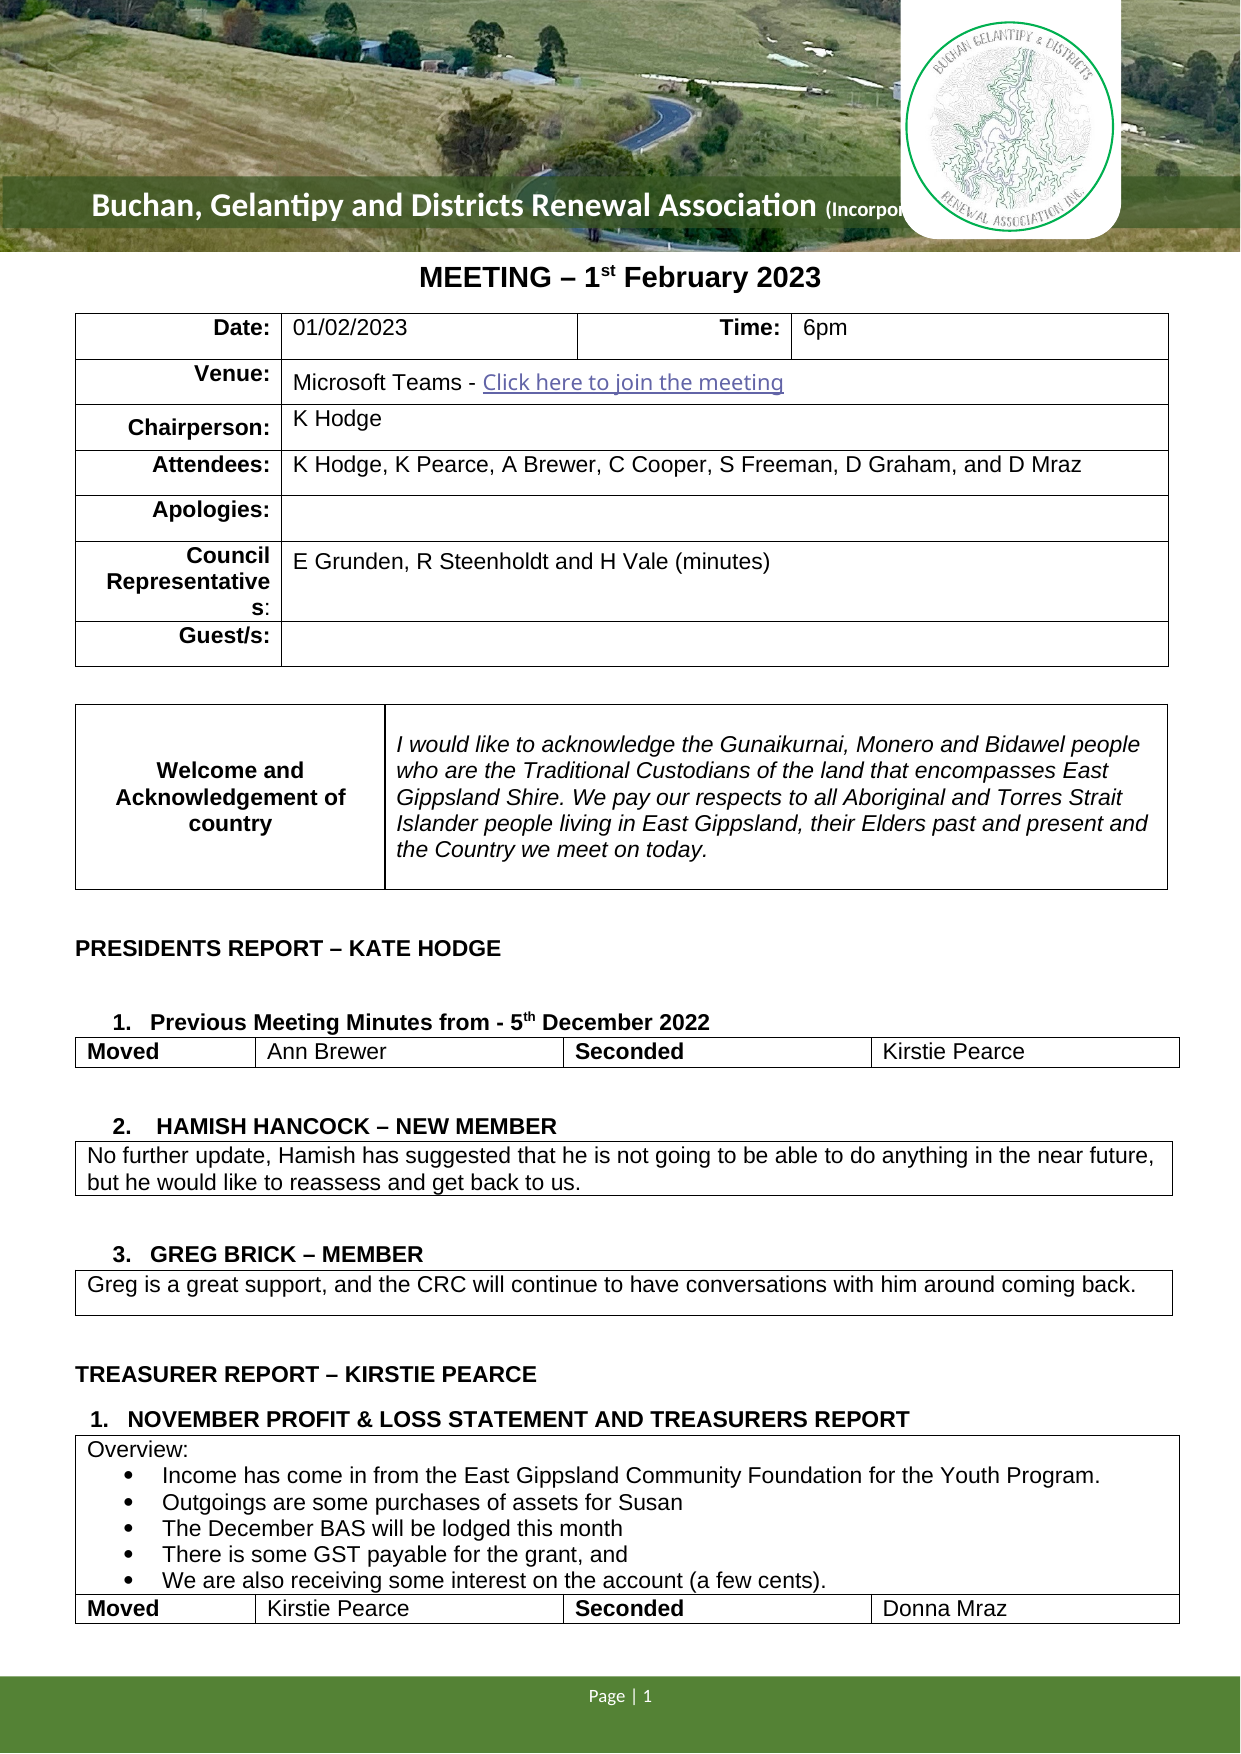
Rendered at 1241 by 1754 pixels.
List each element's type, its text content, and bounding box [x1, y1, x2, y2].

table_cell Microsoft Teams - Click here to join the meeting [282, 360, 1168, 404]
text MEETING – 1st February 2023 [75, 260, 1165, 294]
picture [1122, 0, 1241, 176]
table_cell Venue: [76, 360, 281, 404]
table_header Welcome and Acknowledgement of country [76, 705, 384, 889]
table_header 01/02/2023 [282, 314, 577, 358]
picture [1038, 189, 1095, 229]
table_cell K Hodge, K Pearce, A Brewer, C Cooper, S Freeman, D Graham, and D Mraz [282, 451, 1168, 495]
table_cell Seconded [564, 1595, 871, 1623]
table_header Date: [76, 314, 281, 358]
text TREASURER REPORT – KIRSTIE PEARCE [75, 1361, 1165, 1387]
table_cell Chairperson: [76, 405, 281, 449]
list Previous Meeting Minutes from - 5th December 2022 [112, 1009, 1165, 1035]
list NOVEMBER PROFIT & LOSS STATEMENT AND TREASURERS REPORT [90, 1406, 1165, 1433]
text PRESIDENTS REPORT – KATE HODGE [75, 935, 1165, 961]
table_cell Donna Mraz [872, 1595, 1179, 1623]
table_header 6pm [792, 314, 1168, 358]
table_header No further update, Hamish has suggested that he is not going to be able to do anything in the near future, but he would like to reassess and get back to us. [76, 1142, 1172, 1195]
picture [1041, 25, 1095, 64]
list GREG BRICK – MEMBER [112, 1241, 1165, 1267]
picture [925, 25, 979, 63]
table_cell Council Representatives: [76, 542, 281, 621]
picture [925, 25, 1095, 229]
table_cell Attendees: [76, 451, 281, 495]
table_cell Apologies: [76, 496, 281, 541]
table_header Overview: Income has come in from the East Gippsland Community Foundation for the Youth Program. Outgoings are some purchases of assets for Susan The December BAS will be lodged this month There is some GST payable for the grant, and We are also receiving some interest on the account (a few cents). [76, 1436, 1179, 1594]
table_header Time: [578, 314, 791, 358]
table_cell [282, 622, 1168, 666]
table_header Moved [76, 1038, 255, 1067]
picture [925, 190, 982, 229]
table_cell Kirstie Pearce [256, 1595, 563, 1623]
table_cell Moved [76, 1595, 255, 1623]
table_header I would like to acknowledge the Gunaikurnai, Monero and Bidawel people who are the Traditional Custodians of the land that encompasses East Gippsland Shire. We pay our respects to all Aboriginal and Torres Strait Islander people living in East Gippsland, their Elders past and present and the Country we meet on today. [386, 705, 1167, 889]
picture [0, 0, 1241, 252]
list HAMISH HANCOCK – NEW MEMBER [112, 1113, 1165, 1139]
table_cell E Grunden, R Steenholdt and H Vale (minutes) [282, 542, 1168, 621]
table_header Kirstie Pearce [872, 1038, 1179, 1067]
table_cell [282, 496, 1168, 541]
table_cell K Hodge [282, 405, 1168, 449]
table_header Ann Brewer [256, 1038, 563, 1067]
table_cell Guest/s: [76, 622, 281, 666]
table_header Greg is a great support, and the CRC will continue to have conversations with him around coming back. [76, 1271, 1172, 1315]
table_header Seconded [564, 1038, 871, 1067]
